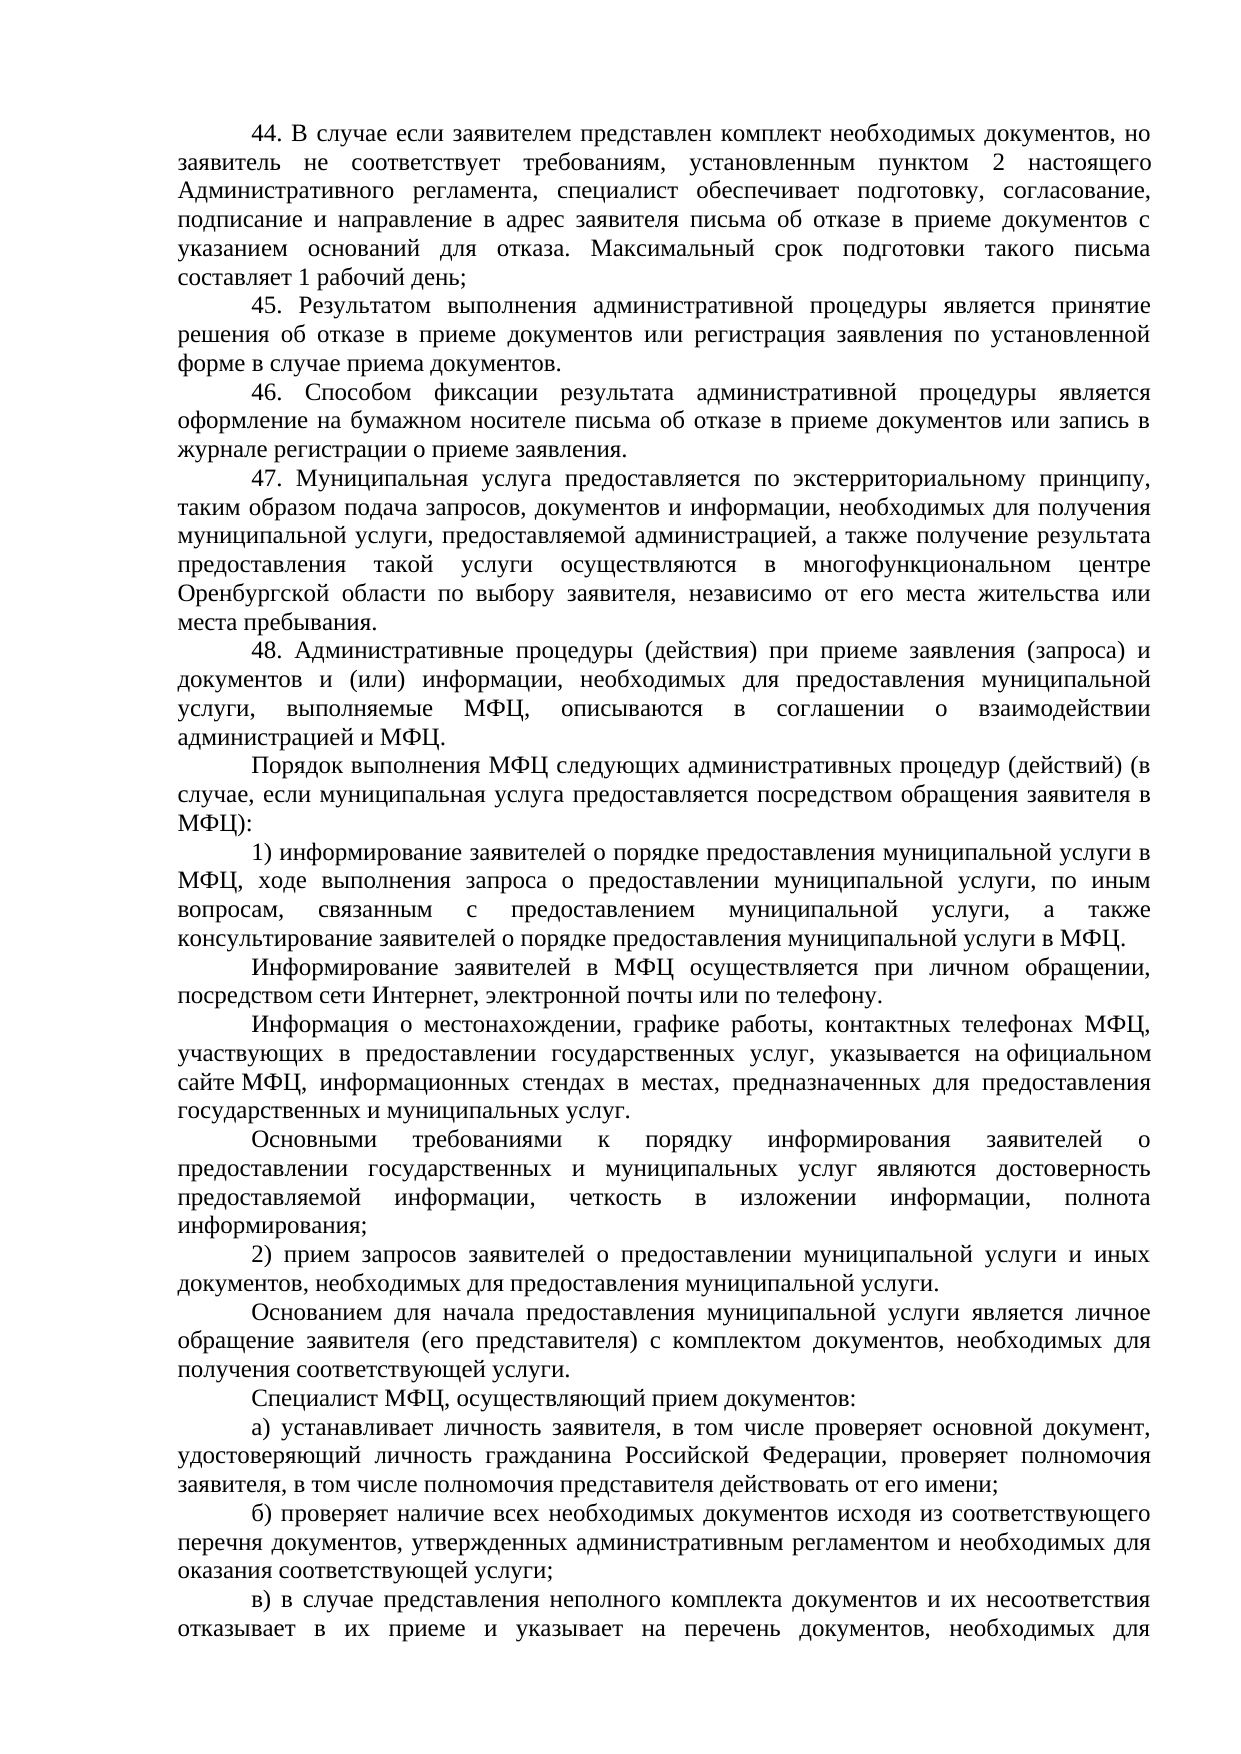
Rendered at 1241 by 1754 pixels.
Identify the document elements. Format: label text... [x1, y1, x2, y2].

text а) устанавливает личность заявителя, в том числе проверяет основной документ, удостоверяющий личность гражданина Российской Федерации, проверяет полномочия заявителя, в том числе полномочия представителя действовать от его имени; [177, 1412, 1152, 1498]
text 44. В случае если заявителем представлен комплект необходимых документов, но заявитель не соответствует требованиям, установленным пунктом 2 настоящего Административного регламента, специалист обеспечивает подготовку, согласование, подписание и направление в адрес заявителя письма об отказе в приеме документов с указанием оснований для отказа. Максимальный срок подготовки такого письма составляет 1 рабочий день; [177, 118, 1152, 291]
text Информирование заявителей в МФЦ осуществляется при личном обращении, посредством сети Интернет, электронной почты или по телефону. [177, 952, 1152, 1009]
text Информация о местонахождении, графике работы, контактных телефонах МФЦ, участвующих в предоставлении государственных услуг, указывается на официальном сайте МФЦ, информационных стендах в местах, предназначенных для предоставления государственных и муниципальных услуг. [177, 1009, 1152, 1124]
text 1) информирование заявителей о порядке предоставления муниципальной услуги в МФЦ, ходе выполнения запроса о предоставлении муниципальной услуги, по иным вопросам, связанным с предоставлением муниципальной услуги, а также консультирование заявителей о порядке предоставления муниципальной услуги в МФЦ. [177, 837, 1152, 952]
text 47. Муниципальная услуга предоставляется по экстерриториальному принципу, таким образом подача запросов, документов и информации, необходимых для получения муниципальной услуги, предоставляемой администрацией, а также получение результата предоставления такой услуги осуществляются в многофункциональном центре Оренбургской области по выбору заявителя, независимо от его места жительства или места пребывания. [177, 463, 1152, 636]
text Специалист МФЦ, осуществляющий прием документов: [177, 1383, 1152, 1412]
text 45. Результатом выполнения административной процедуры является принятие решения об отказе в приеме документов или регистрация заявления по установленной форме в случае приема документов. [177, 291, 1152, 377]
text 46. Способом фиксации результата административной процедуры является оформление на бумажном носителе письма об отказе в приеме документов или запись в журнале регистрации о приеме заявления. [177, 377, 1152, 463]
text Основанием для начала предоставления муниципальной услуги является личное обращение заявителя (его представителя) с комплектом документов, необходимых для получения соответствующей услуги. [177, 1297, 1152, 1383]
text Порядок выполнения МФЦ следующих административных процедур (действий) (в случае, если муниципальная услуга предоставляется посредством обращения заявителя в МФЦ): [177, 751, 1152, 837]
text б) проверяет наличие всех необходимых документов исходя из соответствующего перечня документов, утвержденных административным регламентом и необходимых для оказания соответствующей услуги; [177, 1498, 1152, 1584]
text Основными требованиями к порядку информирования заявителей о предоставлении государственных и муниципальных услуг являются достоверность предоставляемой информации, четкость в изложении информации, полнота информирования; [177, 1124, 1152, 1239]
text 2) прием запросов заявителей о предоставлении муниципальной услуги и иных документов, необходимых для предоставления муниципальной услуги. [177, 1239, 1152, 1297]
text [177, 1584, 1152, 1642]
text 48. Административные процедуры (действия) при приеме заявления (запроса) и документов и (или) информации, необходимых для предоставления муниципальной услуги, выполняемые МФЦ, описываются в соглашении о взаимодействии администрацией и МФЦ. [177, 636, 1152, 751]
